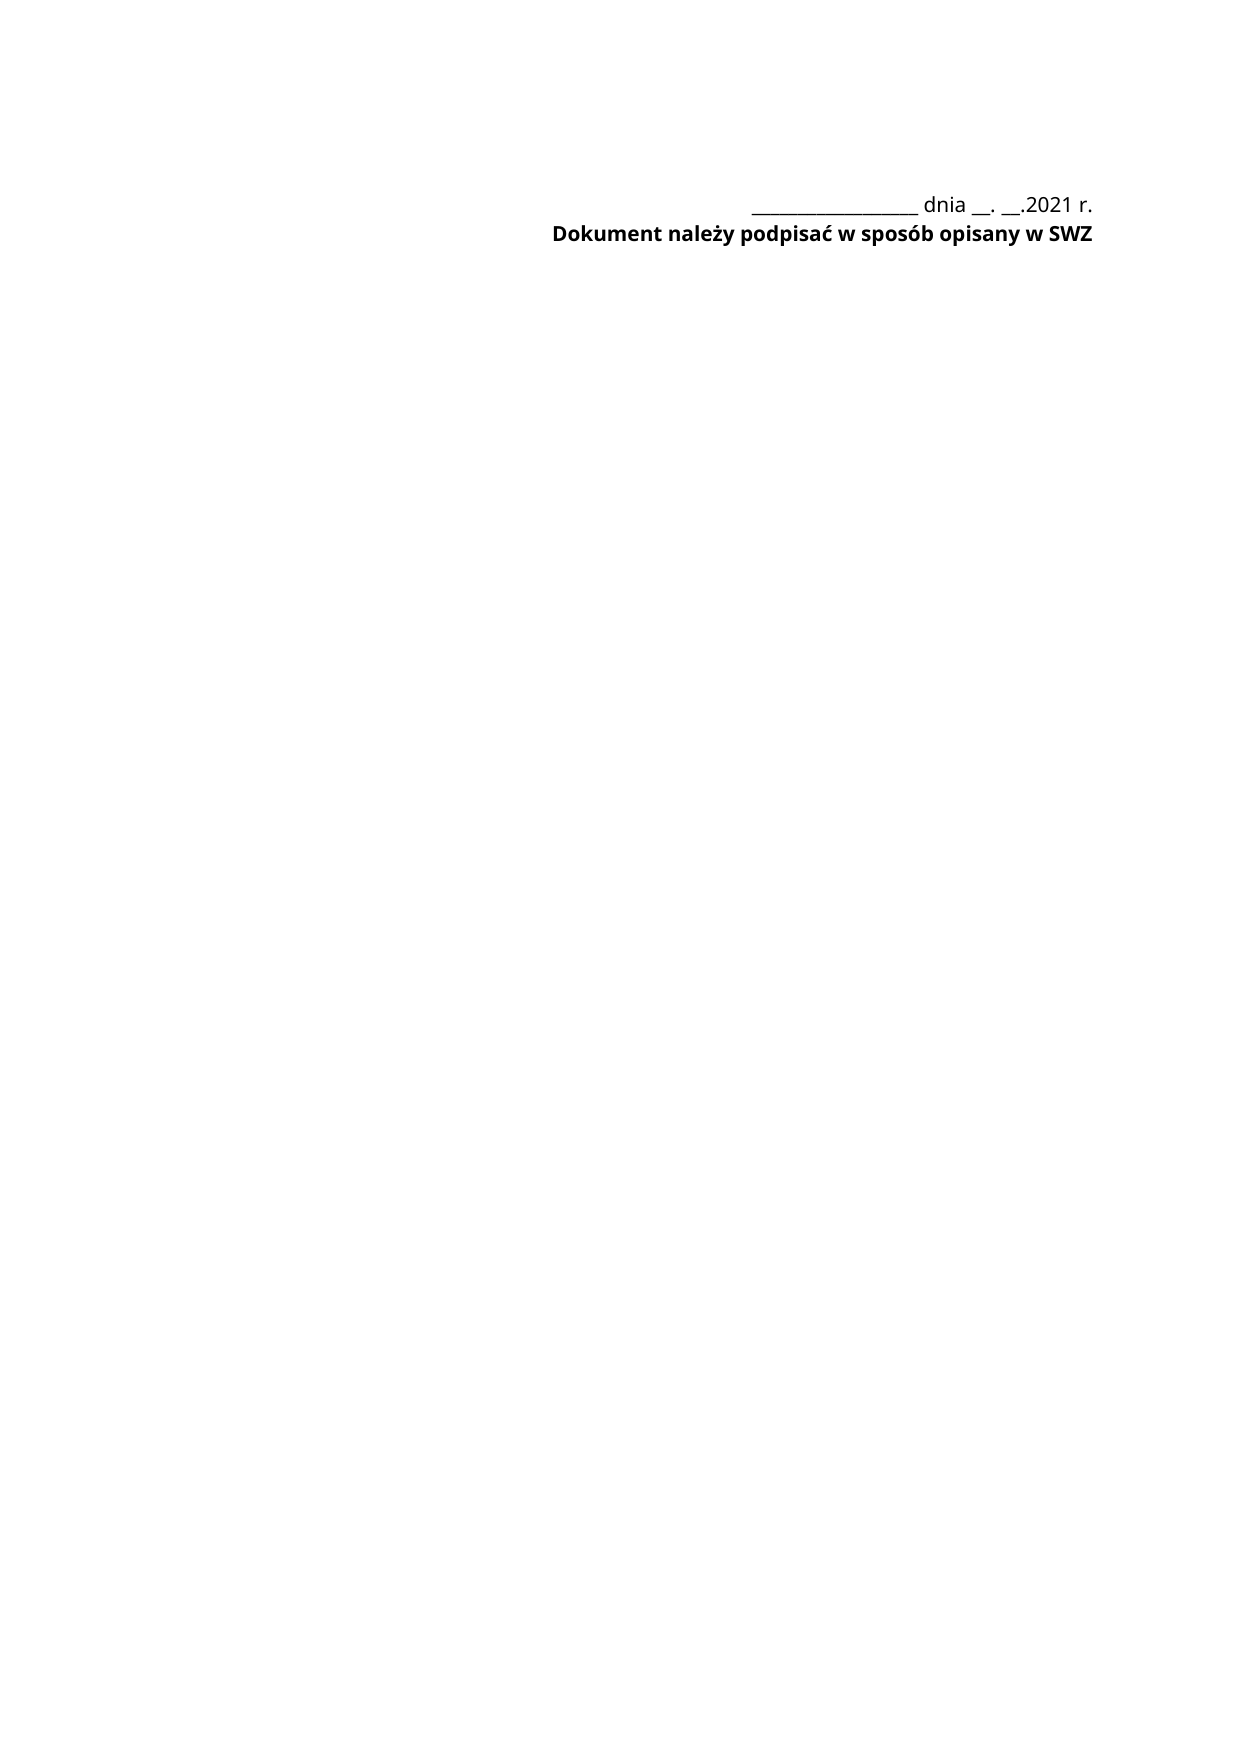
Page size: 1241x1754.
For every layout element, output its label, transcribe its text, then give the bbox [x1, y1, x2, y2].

text Dokument należy podpisać w sposób opisany w SWZ [148, 219, 1093, 247]
text __________________ dnia __. __.2021 r. [148, 190, 1093, 219]
